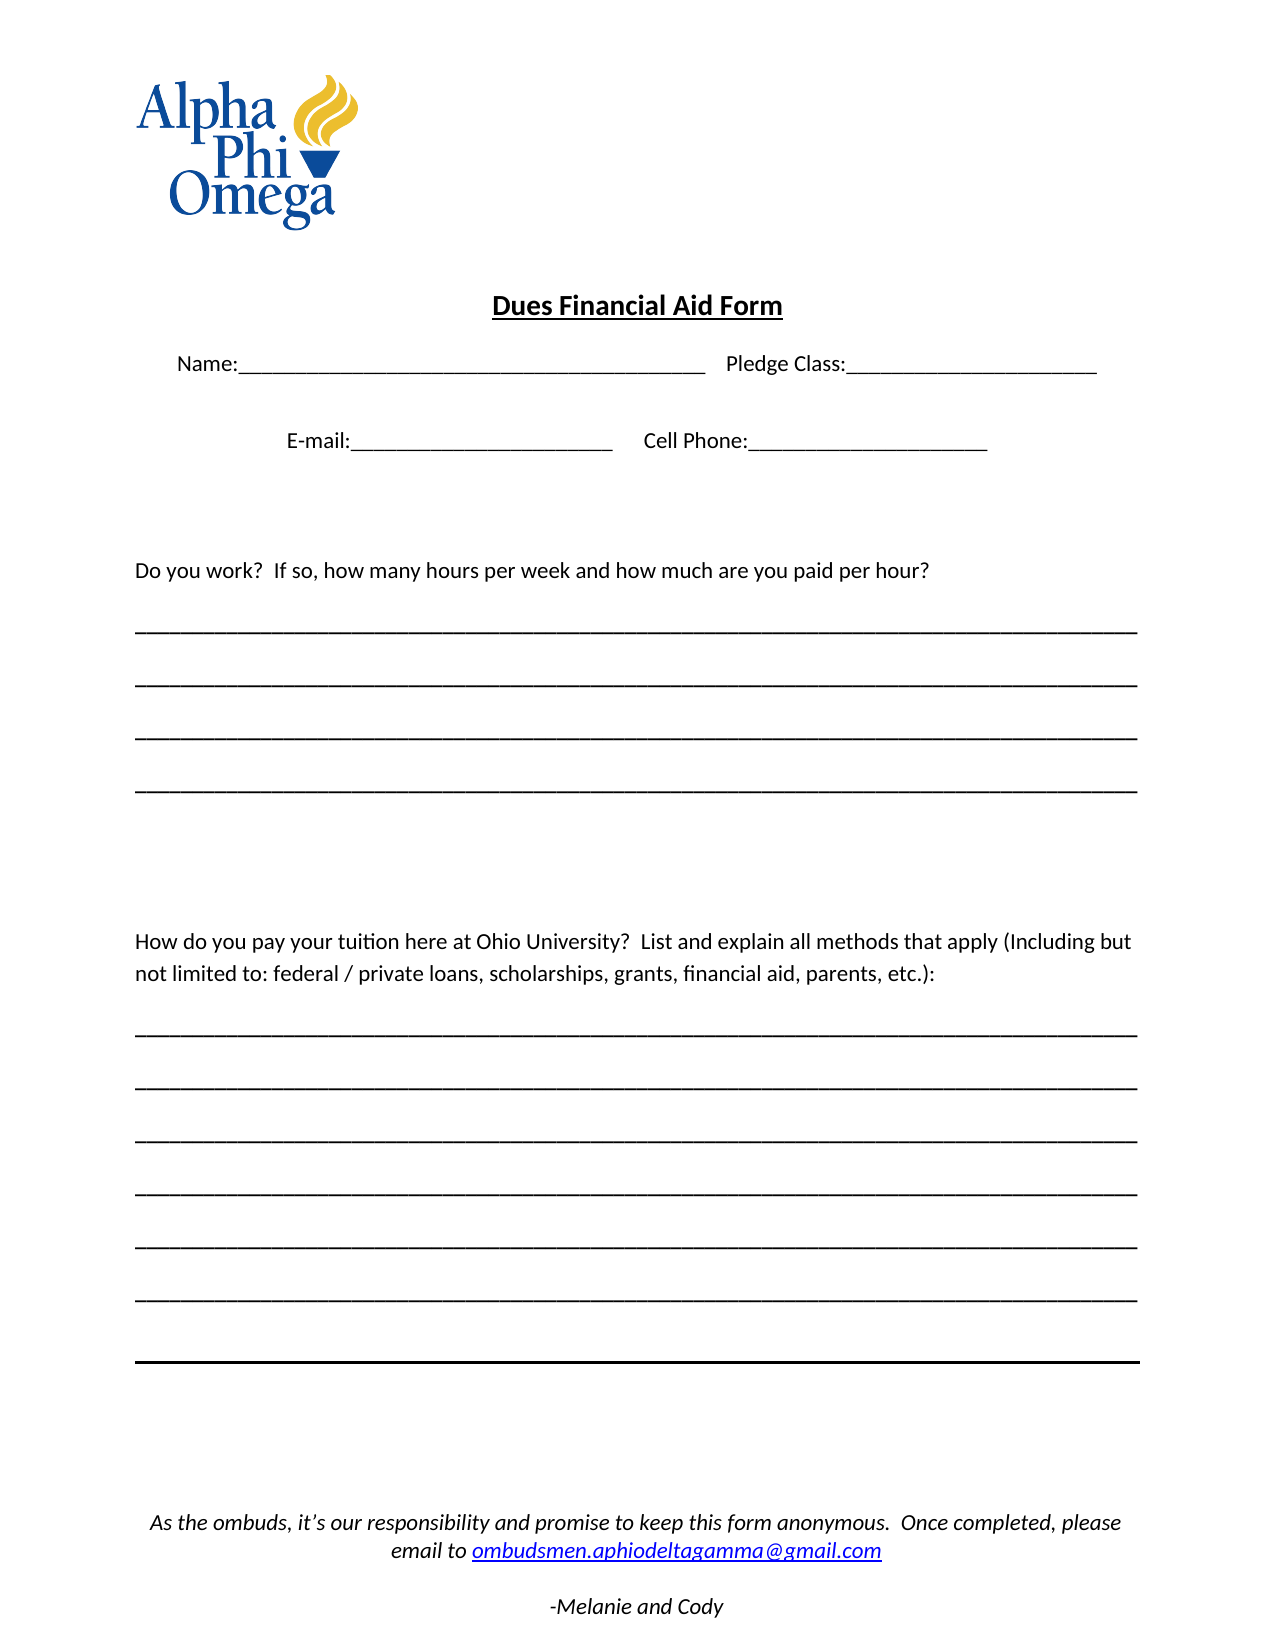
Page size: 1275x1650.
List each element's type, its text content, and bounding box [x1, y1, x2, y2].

text ________________________________________________________________________________________ [135, 1171, 1140, 1199]
text ________________________________________________________________________________________ [135, 662, 1140, 690]
text ________________________________________________________________________________________ [135, 1012, 1140, 1040]
text ________________________________________________________________________________________ [135, 1277, 1140, 1306]
text Do you work? If so, how many hours per week and how much are you paid per hour? [135, 556, 1140, 584]
text Name:_________________________________________ Pledge Class:______________________ [135, 349, 1140, 377]
text ________________________________________________________________________________________ [135, 1065, 1140, 1093]
text ________________________________________________________________________________________ [135, 1118, 1140, 1146]
text E-mail:_______________________ Cell Phone:_____________________ [135, 426, 1140, 454]
text ________________________________________________________________________________________ [135, 1224, 1140, 1252]
text How do you pay your tuition here at Ohio University? List and explain all methods that apply (Including but not limited to: federal / private loans, scholarships, grants, financial aid, parents, etc.): [135, 927, 1140, 987]
text ________________________________________________________________________________________ [135, 715, 1140, 743]
text ________________________________________________________________________________________ [135, 609, 1140, 637]
text ________________________________________________________________________________________ [135, 768, 1140, 796]
picture [135, 75, 358, 234]
text Dues Financial Aid Form [135, 287, 1140, 323]
